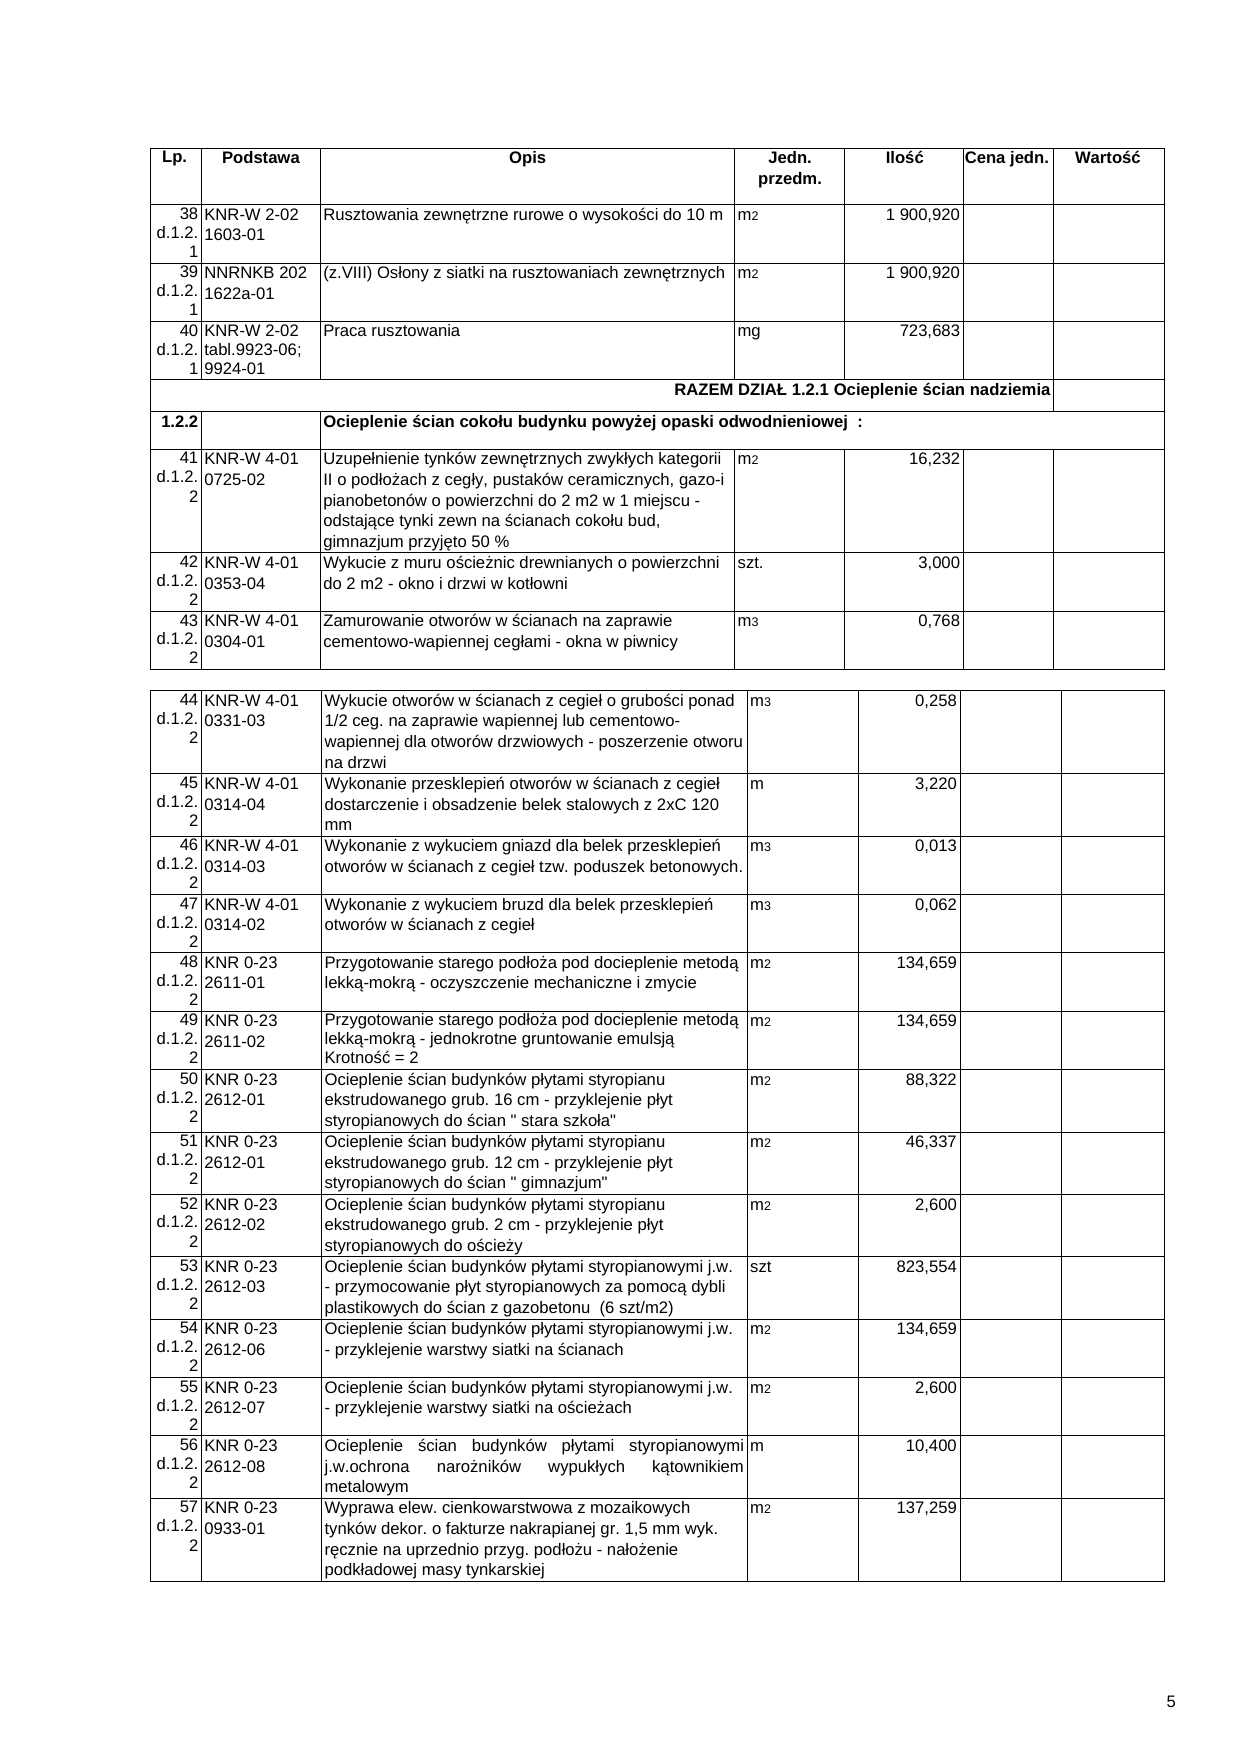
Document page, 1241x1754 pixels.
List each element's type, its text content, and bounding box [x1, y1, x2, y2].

table_cell Podstawa [202, 149, 320, 204]
table_cell [1054, 205, 1164, 262]
table_cell KNR 0-23 0933-01 [202, 1499, 321, 1581]
table_cell m3 [748, 837, 858, 894]
table_cell KNR-W 4-01 0314-04 [202, 774, 321, 836]
table_cell mg [735, 322, 844, 379]
table_cell [845, 553, 885, 611]
table_cell 10,400 [859, 1436, 960, 1498]
table_cell 42 d.1.2. 2 [151, 553, 201, 611]
table_cell KNR 0-23 2612-08 [202, 1436, 321, 1498]
table_cell RAZEM DZIAŁ 1.2.1 Ocieplenie ścian nadziemia [151, 380, 1053, 411]
table_cell 49 d.1.2. 2 [151, 1012, 201, 1069]
table_cell [1062, 1133, 1164, 1194]
table_cell Ocieplenie ścian budynków płytami styropianowymi j.w. - przyklejenie warstwy siatki na ścianach [322, 1320, 747, 1377]
table_cell [1062, 1499, 1164, 1581]
table_cell KNR 0-23 2611-01 [202, 953, 321, 1011]
table_cell 723,683 [885, 322, 963, 379]
table_cell 39 d.1.2. 1 [151, 264, 201, 321]
table_cell m2 [748, 1320, 858, 1377]
table_cell [1054, 322, 1164, 379]
table_cell 38 d.1.2. 1 [151, 205, 201, 262]
table_cell m2 [735, 264, 844, 321]
table_cell 134,659 [859, 1012, 960, 1069]
table_cell Przygotowanie starego podłoża pod docieplenie metodą lekką-mokrą - oczyszczenie mechaniczne i zmycie [322, 953, 747, 1011]
table_cell KNR 0-23 2611-02 [202, 1012, 321, 1069]
table_cell [845, 149, 885, 204]
table_cell 134,659 [859, 953, 960, 1011]
table_cell Ocieplenie ścian budynków płytami styropianowymi j.w. - przymocowanie płyt styropianowych za pomocą dybli plastikowych do ścian z gazobetonu (6 szt/m2) [322, 1257, 747, 1318]
table_cell [202, 412, 320, 449]
table_cell 47 d.1.2. 2 [151, 895, 201, 952]
table_cell 88,322 [859, 1070, 960, 1131]
table_cell [845, 264, 885, 321]
table_cell m2 [748, 1378, 858, 1435]
table_cell 41 d.1.2. 2 [151, 450, 201, 552]
table_header m3 [748, 691, 858, 773]
table_cell [961, 1012, 1061, 1069]
table_cell 55 d.1.2. 2 [151, 1378, 201, 1435]
table_cell [961, 953, 1061, 1011]
table_cell [1062, 1378, 1164, 1435]
table_cell szt [748, 1257, 858, 1318]
table_cell [1062, 1436, 1164, 1498]
table_cell Praca rusztowania [321, 322, 734, 379]
table_header Wykucie otworów w ścianach z cegieł o grubości ponad 1/2 ceg. na zaprawie wapiennej lub cementowo-wapiennej dla otworów drzwiowych - poszerzenie otworu na drzwi [322, 691, 747, 773]
table_cell Wartość [1054, 149, 1164, 204]
table_cell 823,554 [859, 1257, 960, 1318]
table_cell Wykonanie z wykuciem bruzd dla belek przesklepień otworów w ścianach z cegieł [322, 895, 747, 952]
table_cell 1 900,920 [885, 264, 963, 321]
table_cell [1062, 774, 1164, 836]
table_cell [961, 837, 1061, 894]
table_cell [1062, 1257, 1164, 1318]
table_cell [964, 553, 1053, 611]
table_cell [961, 1320, 1061, 1377]
table_cell KNR 0-23 2612-06 [202, 1320, 321, 1377]
table_header [961, 691, 1061, 773]
table_cell Lp. [151, 149, 201, 204]
table_cell [845, 205, 885, 262]
table_cell 53 d.1.2. 2 [151, 1257, 201, 1318]
table_cell Ilość [885, 149, 963, 204]
table_cell [1054, 264, 1164, 321]
table_cell [1054, 553, 1164, 611]
table_cell [964, 612, 1053, 669]
table_cell 137,259 [859, 1499, 960, 1581]
table_cell Ocieplenie ścian budynków płytami styropianowymi j.w.ochrona narożników wypukłych kątownikiem metalowym [322, 1436, 747, 1498]
table_cell KNR 0-23 2612-01 [202, 1070, 321, 1131]
table_cell m2 [748, 1012, 858, 1069]
table_header 44 d.1.2. 2 [151, 691, 201, 773]
table_cell m3 [748, 895, 858, 952]
table_cell 51 d.1.2. 2 [151, 1133, 201, 1194]
table_cell [964, 322, 1053, 379]
table_cell Wykonanie przesklepień otworów w ścianach z cegieł dostarczenie i obsadzenie belek stalowych z 2xC 120 mm [322, 774, 747, 836]
table_cell m [748, 1436, 858, 1498]
table_cell [1054, 450, 1164, 552]
table_cell 46 d.1.2. 2 [151, 837, 201, 894]
table_cell KNR-W 4-01 0314-03 [202, 837, 321, 894]
table_cell [964, 450, 1053, 552]
table_cell [845, 322, 885, 379]
table_cell Zamurowanie otworów w ścianach na zaprawie cementowo-wapiennej cegłami - okna w piwnicy [321, 612, 734, 669]
table_cell Opis [321, 149, 734, 204]
table_cell 40 d.1.2. 1 [151, 322, 201, 379]
table_cell [961, 1436, 1061, 1498]
table_cell 2,600 [859, 1195, 960, 1256]
table_cell Ocieplenie ścian budynków płytami styropianu ekstrudowanego grub. 16 cm - przyklejenie płyt styropianowych do ścian " stara szkoła" [322, 1070, 747, 1131]
table_cell m [748, 774, 858, 836]
table_cell 50 d.1.2. 2 [151, 1070, 201, 1131]
table_cell 3,220 [859, 774, 960, 836]
table_header KNR-W 4-01 0331-03 [202, 691, 321, 773]
table_cell 1 900,920 [885, 205, 963, 262]
table_cell 48 d.1.2. 2 [151, 953, 201, 1011]
table_cell 2,600 [859, 1378, 960, 1435]
table_cell [961, 1070, 1061, 1131]
table_cell 54 d.1.2. 2 [151, 1320, 201, 1377]
table_cell KNR 0-23 2612-03 [202, 1257, 321, 1318]
table_cell Przygotowanie starego podłoża pod docieplenie metodą lekką-mokrą - jednokrotne gruntowanie emulsją Krotność = 2 [322, 1012, 747, 1069]
table_cell Ocieplenie ścian cokołu budynku powyżej opaski odwodnieniowej : [321, 412, 885, 449]
table_cell Cena jedn. [964, 149, 1053, 204]
table_cell [964, 205, 1053, 262]
table_cell KNR-W 4-01 0353-04 [202, 553, 320, 611]
table_cell [845, 612, 885, 669]
table_cell 57 d.1.2. 2 [151, 1499, 201, 1581]
table_cell KNR-W 4-01 0304-01 [202, 612, 320, 669]
table_header [1062, 691, 1164, 773]
table_cell [1062, 837, 1164, 894]
table_cell KNR 0-23 2612-07 [202, 1378, 321, 1435]
table_cell [1062, 1012, 1164, 1069]
table_cell szt. [735, 553, 844, 611]
table_cell NNRNKB 202 1622a-01 [202, 264, 320, 321]
table_cell [1062, 953, 1164, 1011]
table_cell 43 d.1.2. 2 [151, 612, 201, 669]
table_cell [1054, 612, 1164, 669]
table_cell 0,062 [859, 895, 960, 952]
table_cell KNR-W 4-01 0725-02 [202, 450, 320, 552]
table_cell [1062, 1320, 1164, 1377]
table_cell [1062, 1195, 1164, 1256]
table_cell m2 [748, 953, 858, 1011]
table_cell [1054, 380, 1164, 411]
table_cell Ocieplenie ścian budynków płytami styropianu ekstrudowanego grub. 2 cm - przyklejenie płyt styropianowych do ościeży [322, 1195, 747, 1256]
table_cell [845, 450, 885, 552]
table_cell KNR-W 4-01 0314-02 [202, 895, 321, 952]
table_cell [961, 1378, 1061, 1435]
table_cell [961, 1133, 1061, 1194]
table_cell 16,232 [885, 450, 963, 552]
table_cell [1062, 895, 1164, 952]
table_cell m2 [735, 450, 844, 552]
table_cell [964, 264, 1053, 321]
table_cell m2 [748, 1499, 858, 1581]
table_cell KNR-W 2-02 tabl.9923-06; 9924-01 [202, 322, 320, 379]
table_cell [961, 895, 1061, 952]
table_cell [1062, 1070, 1164, 1131]
table_header 0,258 [859, 691, 960, 773]
table_cell m2 [735, 205, 844, 262]
table_cell Ocieplenie ścian budynków płytami styropianu ekstrudowanego grub. 12 cm - przyklejenie płyt styropianowych do ścian " gimnazjum" [322, 1133, 747, 1194]
table_cell [961, 774, 1061, 836]
table_cell (z.VIII) Osłony z siatki na rusztowaniach zewnętrznych [321, 264, 734, 321]
table_cell 45 d.1.2. 2 [151, 774, 201, 836]
table_cell Wykonanie z wykuciem gniazd dla belek przesklepień otworów w ścianach z cegieł tzw. poduszek betonowych. [322, 837, 747, 894]
table_cell Jedn. przedm. [735, 149, 844, 204]
table_cell [885, 412, 1164, 449]
table_cell 52 d.1.2. 2 [151, 1195, 201, 1256]
table_cell 0,013 [859, 837, 960, 894]
table_cell Uzupełnienie tynków zewnętrznych zwykłych kategorii II o podłożach z cegły, pustaków ceramicznych, gazo-i pianobetonów o powierzchni do 2 m2 w 1 miejscu - odstające tynki zewn na ścianach cokołu bud, gimnazjum przyjęto 50 % [321, 450, 734, 552]
table_cell KNR-W 2-02 1603-01 [202, 205, 320, 262]
table_cell KNR 0-23 2612-01 [202, 1133, 321, 1194]
table_cell 56 d.1.2. 2 [151, 1436, 201, 1498]
table_cell Rusztowania zewnętrzne rurowe o wysokości do 10 m [321, 205, 734, 262]
table_cell 0,768 [885, 612, 963, 669]
table_cell m2 [748, 1195, 858, 1256]
table_cell [961, 1257, 1061, 1318]
table_cell Wyprawa elew. cienkowarstwowa z mozaikowych tynków dekor. o fakturze nakrapianej gr. 1,5 mm wyk. ręcznie na uprzednio przyg. podłożu - nałożenie podkładowej masy tynkarskiej [322, 1499, 747, 1581]
table_cell m2 [748, 1070, 858, 1131]
table_cell [961, 1195, 1061, 1256]
table_cell 3,000 [885, 553, 963, 611]
table_cell 1.2.2 [151, 412, 201, 449]
table_cell Wykucie z muru ościeżnic drewnianych o powierzchni do 2 m2 - okno i drzwi w kotłowni [321, 553, 734, 611]
table_cell m2 [748, 1133, 858, 1194]
table_cell m3 [735, 612, 844, 669]
table_cell 46,337 [859, 1133, 960, 1194]
table_cell 134,659 [859, 1320, 960, 1377]
table_cell KNR 0-23 2612-02 [202, 1195, 321, 1256]
table_cell Ocieplenie ścian budynków płytami styropianowymi j.w. - przyklejenie warstwy siatki na ościeżach [322, 1378, 747, 1435]
table_cell [961, 1499, 1061, 1581]
